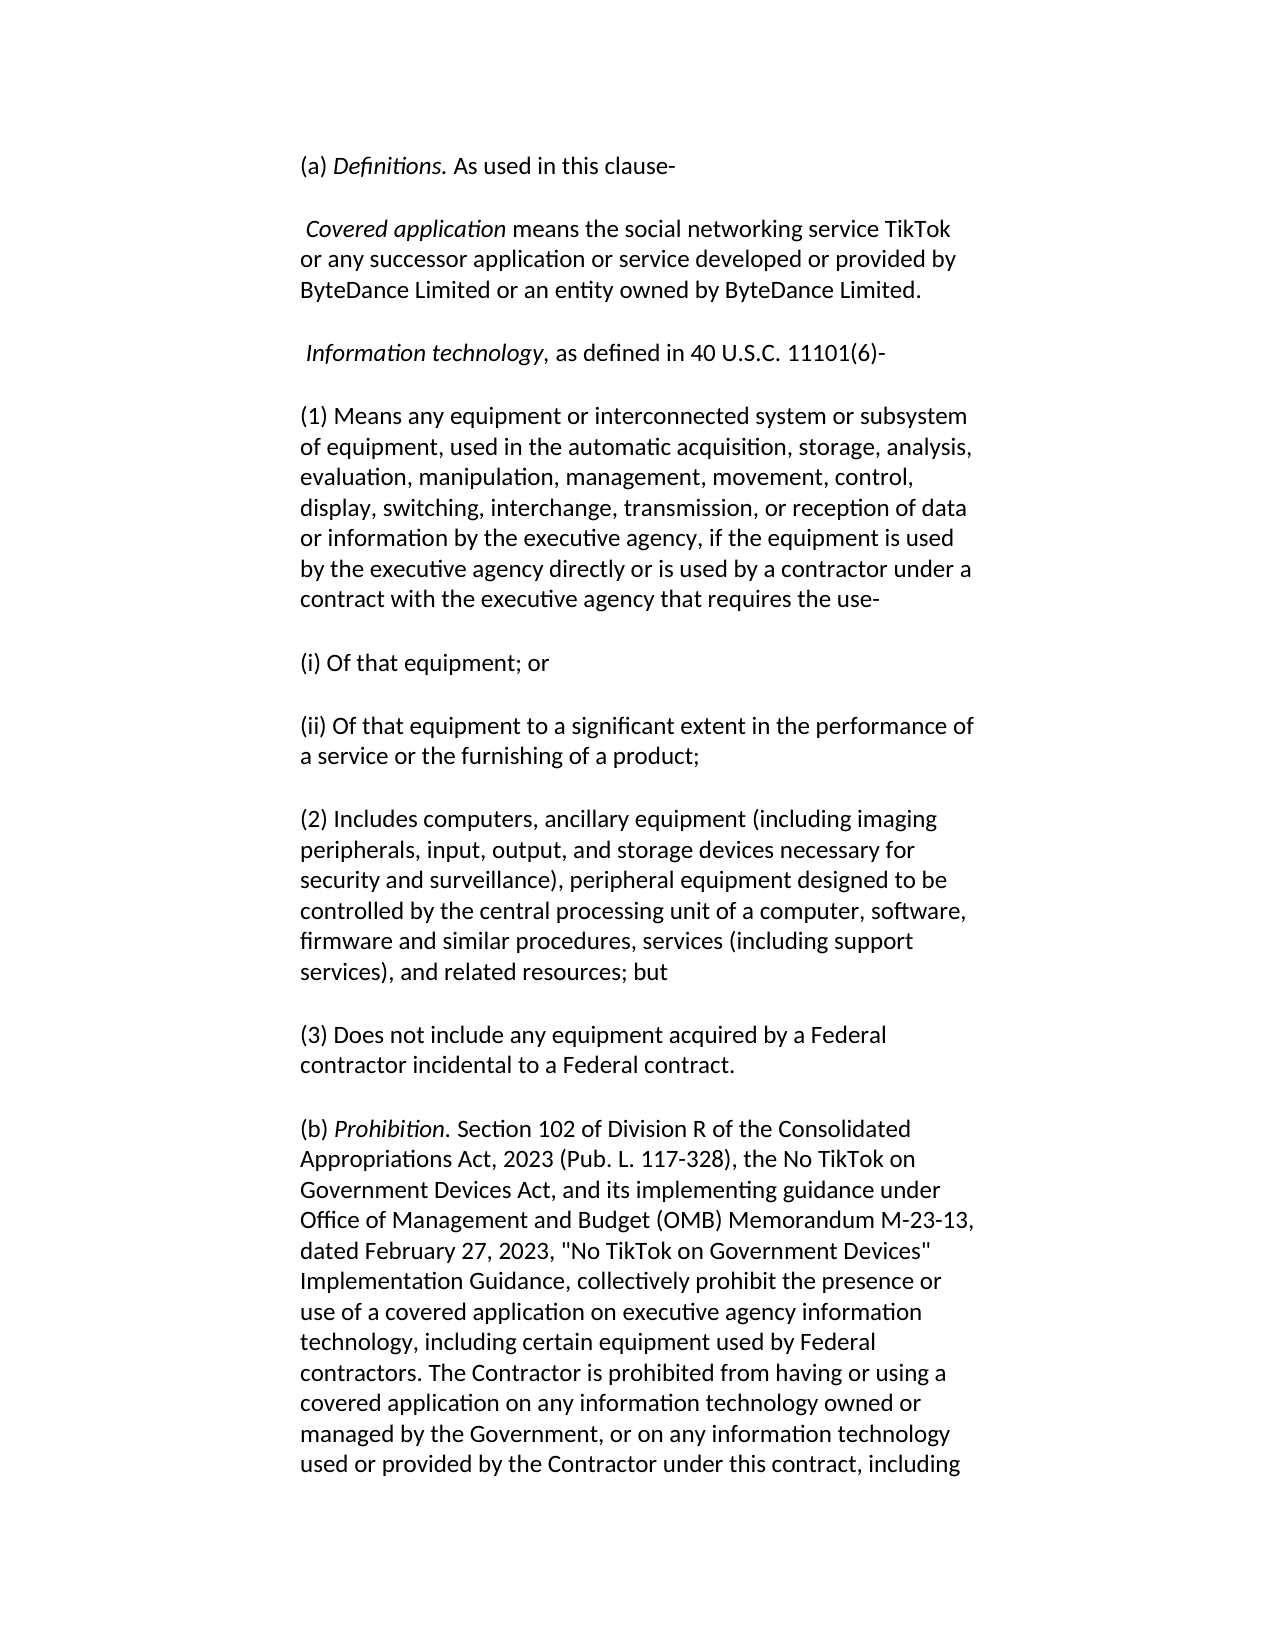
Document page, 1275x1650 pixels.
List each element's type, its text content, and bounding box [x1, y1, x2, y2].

text Covered application means the social networking service TikTok or any successor application or service developed or provided by ByteDance Limited or an entity owned by ByteDance Limited. [300, 213, 975, 305]
text (3) Does not include any equipment acquired by a Federal contractor incidental to a Federal contract. [300, 1019, 975, 1080]
text (a) Definitions. As used in this clause- [300, 150, 975, 181]
text (1) Means any equipment or interconnected system or subsystem of equipment, used in the automatic acquisition, storage, analysis, evaluation, manipulation, management, movement, control, display, switching, interchange, transmission, or reception of data or information by the executive agency, if the equipment is used by the executive agency directly or is used by a contractor under a contract with the executive agency that requires the use- [300, 400, 975, 614]
text (ii) Of that equipment to a significant extent in the performance of a service or the furnishing of a product; [300, 710, 975, 771]
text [300, 1113, 975, 1479]
text Information technology, as defined in 40 U.S.C. 11101(6)- [300, 337, 975, 368]
text (i) Of that equipment; or [300, 647, 975, 677]
text (2) Includes computers, ancillary equipment (including imaging peripherals, input, output, and storage devices necessary for security and surveillance), peripheral equipment designed to be controlled by the central processing unit of a computer, software, firmware and similar procedures, services (including support services), and related resources; but [300, 803, 975, 987]
